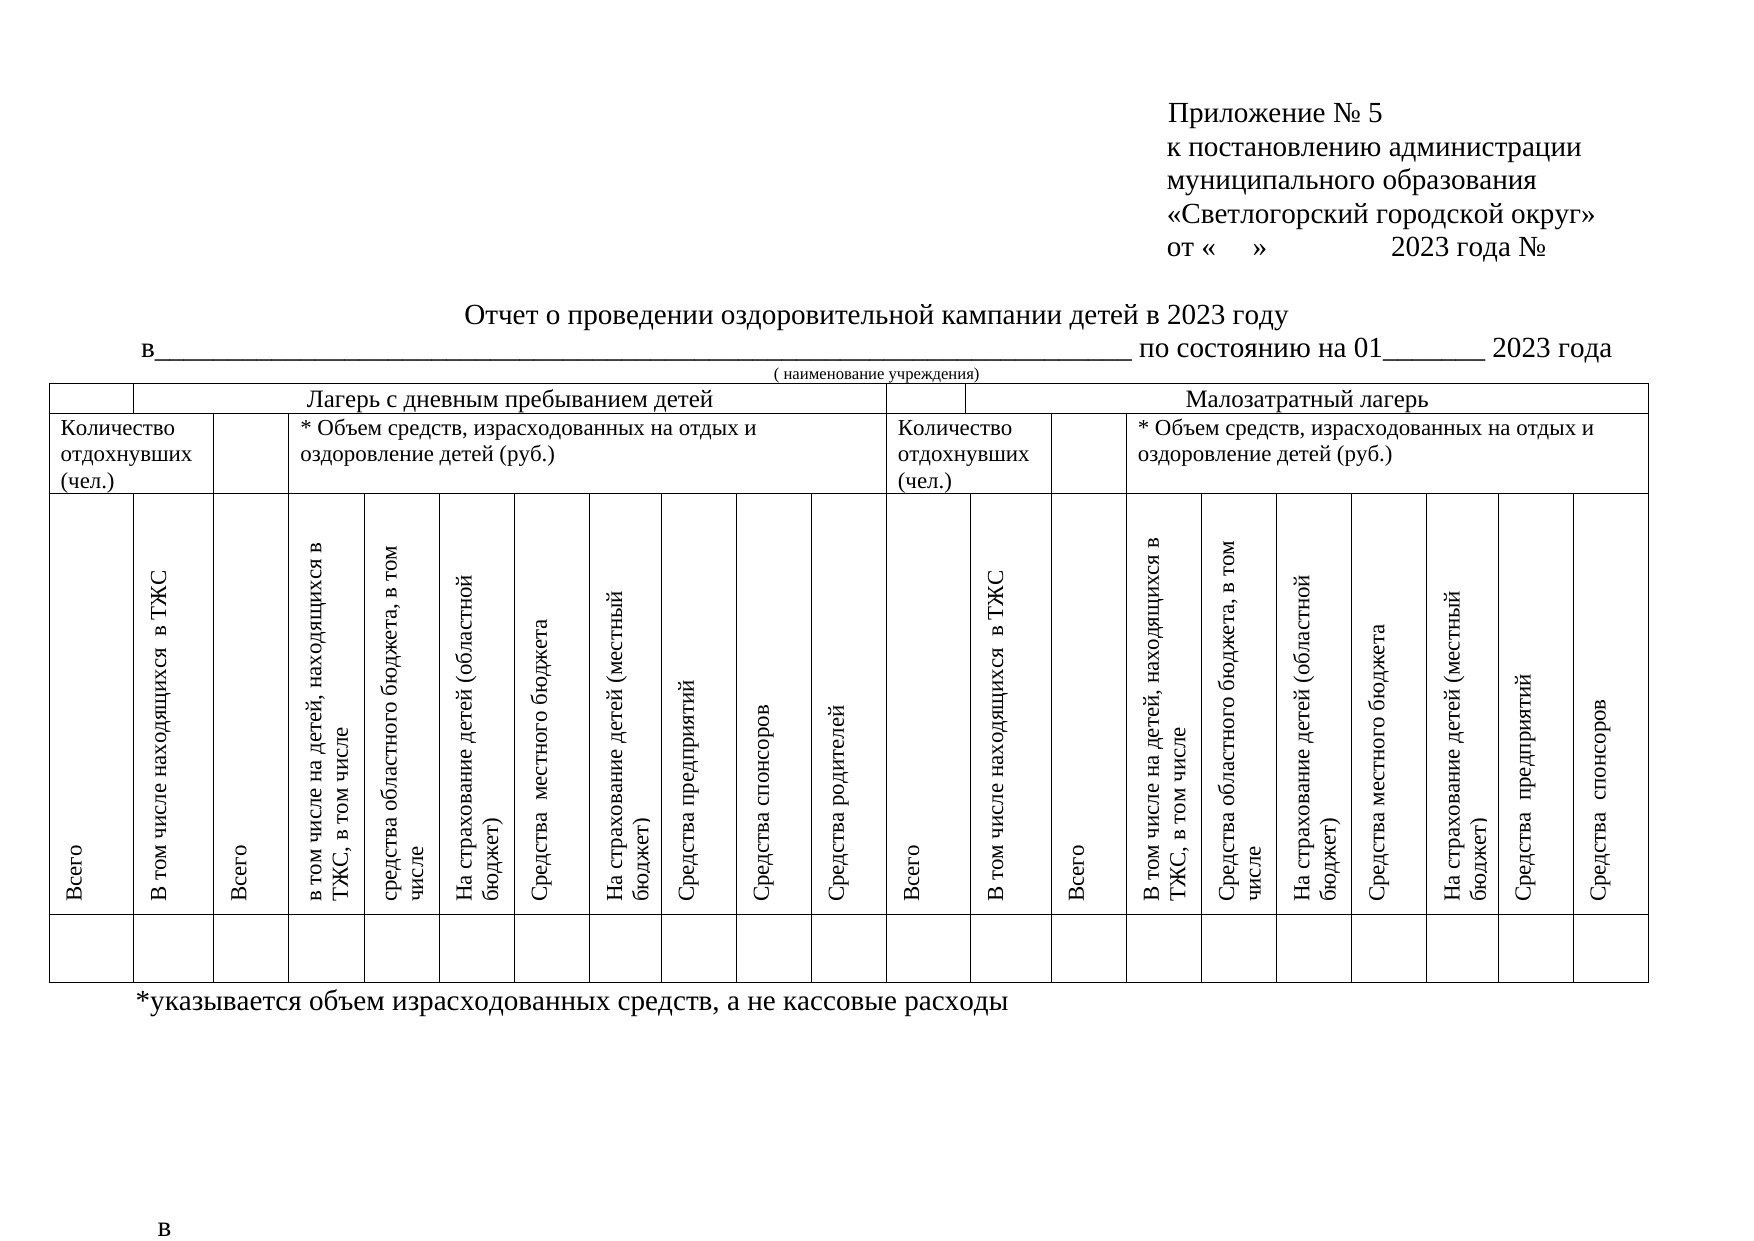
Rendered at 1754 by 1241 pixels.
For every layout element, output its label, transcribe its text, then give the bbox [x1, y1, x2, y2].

table_cell В том числе находящихся в ТЖС [971, 494, 1051, 914]
table_cell Всего [887, 494, 970, 914]
table_cell [440, 915, 514, 982]
table_cell На страхование детей (местный бюджет) [1427, 494, 1498, 914]
text Отчет о проведении оздоровительной кампании детей в 2023 году [60, 297, 1693, 330]
text ( наименование учреждения) [60, 364, 1693, 383]
table_cell Средства родителей [812, 494, 886, 914]
table_cell * Объем средств, израсходованных на отдых и оздоровление детей (руб.) [289, 414, 886, 493]
table_cell Всего [1052, 494, 1126, 914]
table_cell * Объем средств, израсходованных на отдых и оздоровление детей (руб.) [1127, 414, 1648, 493]
table_cell Всего [50, 494, 133, 914]
table_cell [887, 915, 970, 982]
table_cell Средства спонсоров [737, 494, 811, 914]
text Приложение № 5 [1168, 96, 1693, 129]
table_cell На страхование детей (областной бюджет) [1277, 494, 1351, 914]
table_cell [1427, 915, 1498, 982]
table_cell На страхование детей (областной бюджет) [440, 494, 514, 914]
table_cell Средства спонсоров [1574, 494, 1648, 914]
table_cell [1052, 414, 1126, 493]
table_header [50, 384, 133, 413]
table_cell [515, 915, 589, 982]
table_cell [1127, 915, 1201, 982]
text в___________________________________________________________________ по состоянию на 01_______ 2023 года [60, 330, 1693, 364]
table_cell [1202, 915, 1276, 982]
table_cell [214, 915, 288, 982]
table_cell [1052, 915, 1126, 982]
table_cell [1277, 915, 1351, 982]
table_cell Количество отдохнувших (чел.) [887, 414, 1051, 493]
table_header Малозатратный лагерь [966, 384, 1648, 413]
table_cell [289, 915, 364, 982]
table_cell Средства местного бюджета [1352, 494, 1426, 914]
table_header Лагерь с дневным пребыванием детей [134, 384, 886, 413]
table_cell Средства областного бюджета, в том числе [1202, 494, 1276, 914]
table_cell Средства местного бюджета [515, 494, 589, 914]
table_cell [971, 915, 1051, 982]
table_cell Средства предприятий [662, 494, 736, 914]
table_cell В том числе на детей, находящихся в ТЖС, в том числе [1127, 494, 1201, 914]
list *указывается объем израсходованных средств, а не кассовые расходы [135, 983, 1693, 1017]
table_cell [737, 915, 811, 982]
table_cell [812, 915, 886, 982]
table_cell [662, 915, 736, 982]
table_cell [214, 414, 288, 493]
table_cell [1499, 915, 1573, 982]
table_cell [590, 915, 661, 982]
text от « » 2023 года № [1093, 230, 1693, 263]
table_cell [1574, 915, 1648, 982]
table_cell На страхование детей (местный бюджет) [590, 494, 661, 914]
text к постановлению администрации муниципального образования «Светлогорский городской округ» [1167, 129, 1693, 230]
table_cell [50, 915, 133, 982]
table_cell [134, 915, 213, 982]
table_cell [1352, 915, 1426, 982]
table_cell [365, 915, 439, 982]
table_cell Средства предприятий [1499, 494, 1573, 914]
table_cell средства областного бюджета, в том числе [365, 494, 439, 914]
table_header [887, 384, 965, 413]
table_cell Всего [214, 494, 288, 914]
table_cell в том числе на детей, находящихся в ТЖС, в том числе [289, 494, 364, 914]
table_cell В том числе находящихся в ТЖС [134, 494, 213, 914]
table_cell Количество отдохнувших (чел.) [50, 414, 213, 493]
